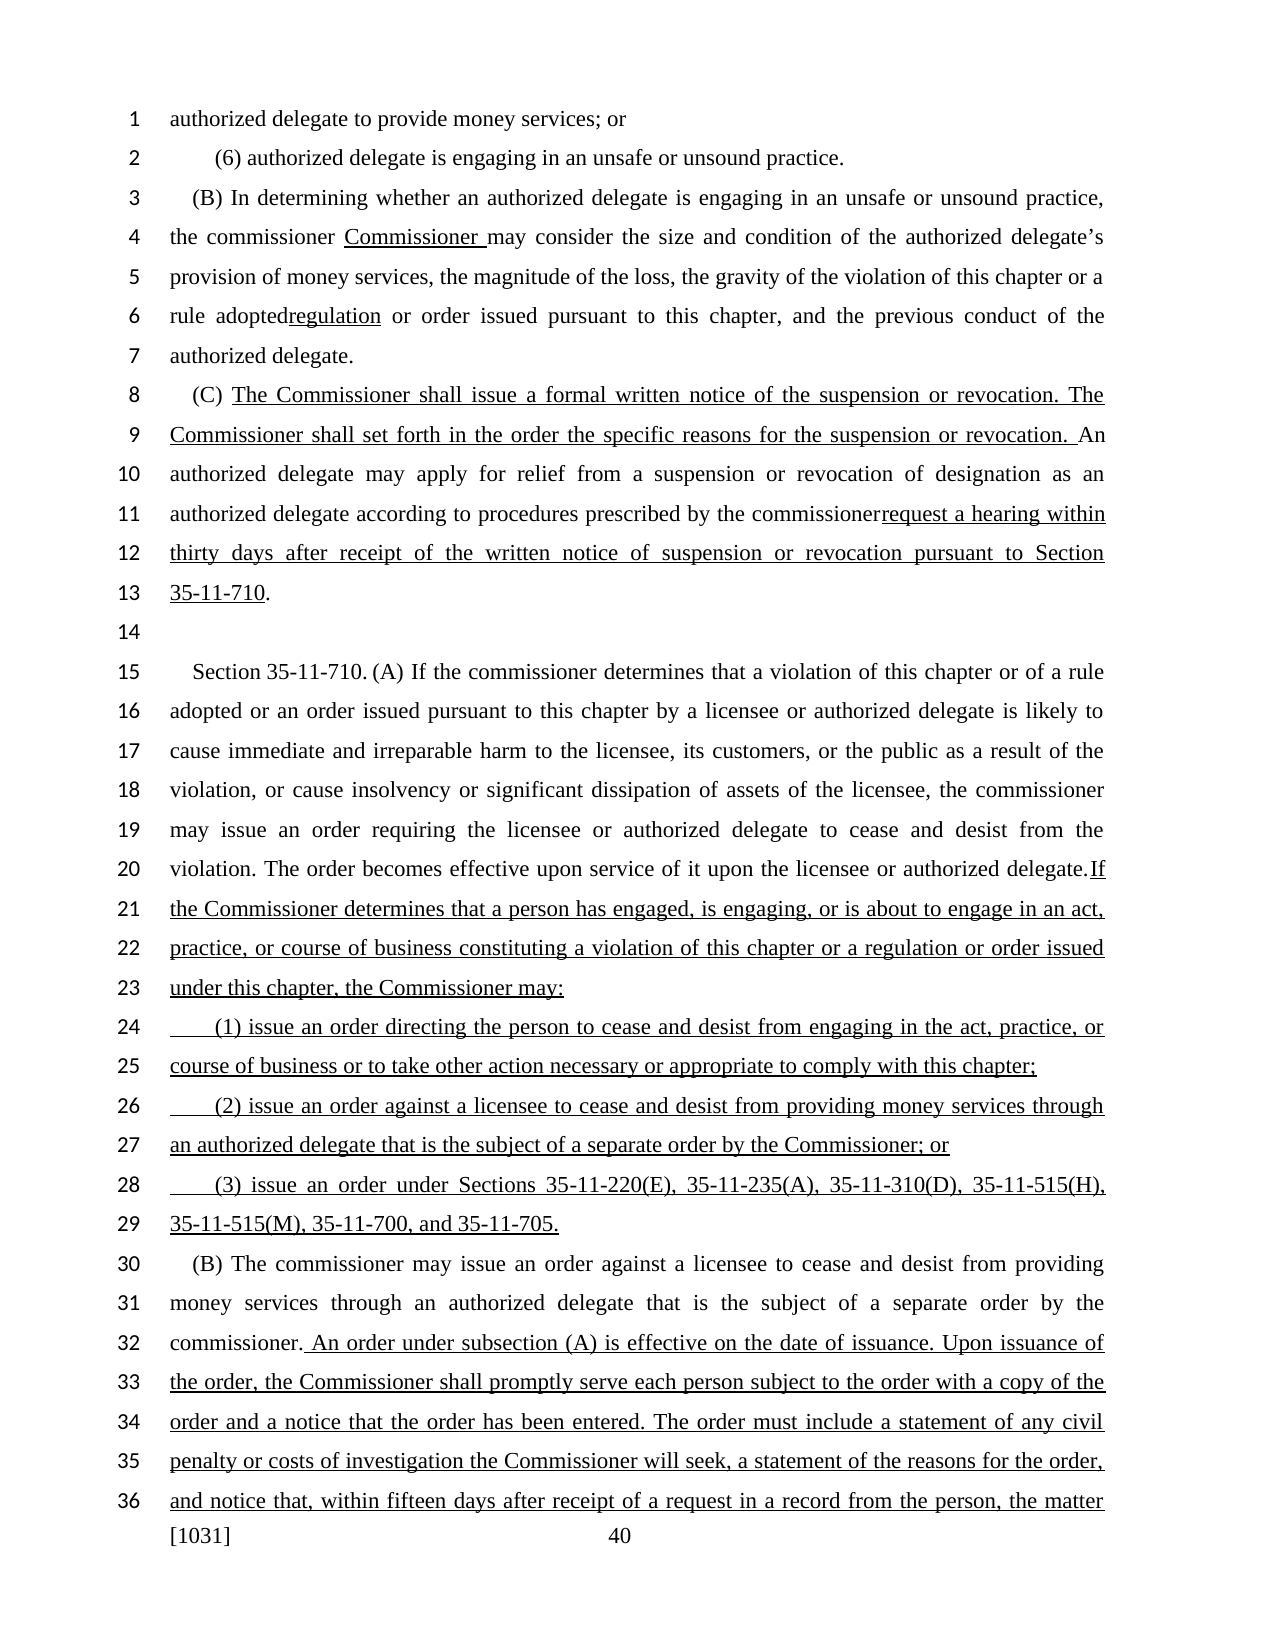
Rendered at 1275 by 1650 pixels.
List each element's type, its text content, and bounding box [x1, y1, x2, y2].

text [169, 105, 1106, 131]
text (C) The Commissioner shall issue a formal written notice of the suspension or revocation. The Commissioner shall set forth in the order the specific reasons for the suspension or revocation. An authorized delegate may apply for relief from a suspension or revocation of designation as an authorized delegate according to procedures prescribed by the commissionerrequest a hearing within thirty days after receipt of the written notice of suspension or revocation pursuant to Section 35‑11‑710. [169, 381, 1106, 605]
text (6) authorized delegate is engaging in an unsafe or unsound practice. [169, 144, 1106, 171]
text (2) issue an order against a licensee to cease and desist from providing money services through an authorized delegate that is the subject of a separate order by the Commissioner; or [169, 1092, 1106, 1158]
text (3) issue an order under Sections 35‑11‑220(E), 35‑11‑235(A), 35‑11‑310(D), 35‑11‑515(H), 35‑11‑515(M), 35‑11‑700, and 35‑11‑705. [169, 1195, 1106, 1237]
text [169, 1392, 1106, 1513]
text (1) issue an order directing the person to cease and desist from engaging in the act, practice, or course of business or to take other action necessary or appropriate to comply with this chapter; [169, 1013, 1106, 1079]
text (B) In determining whether an authorized delegate is engaging in an unsafe or unsound practice, the commissioner Commissioner may consider the size and condition of the authorized delegate’s provision of money services, the magnitude of the loss, the gravity of the violation of this chapter or a rule adoptedregulation or order issued pursuant to this chapter, and the previous conduct of the authorized delegate. [169, 184, 1106, 368]
text Section 35‑11‑710. (A) If the commissioner determines that a violation of this chapter or of a rule adopted or an order issued pursuant to this chapter by a licensee or authorized delegate is likely to cause immediate and irreparable harm to the licensee, its customers, or the public as a result of the violation, or cause insolvency or significant dissipation of assets of the licensee, the commissioner may issue an order requiring the licensee or authorized delegate to cease and desist from the violation. The order becomes effective upon service of it upon the licensee or authorized delegate.If the Commissioner determines that a person has engaged, is engaging, or is about to engage in an act, practice, or course of business constituting a violation of this chapter or a regulation or order issued under this chapter, the Commissioner may: [169, 658, 1106, 1000]
text (3) issue an order under Sections 35‑11‑220(E), 35‑11‑235(A), 35‑11‑310(D), 35‑11‑515(H), 35‑11‑515(M), 35‑11‑700, and 35‑11‑705. [169, 1171, 1106, 1194]
